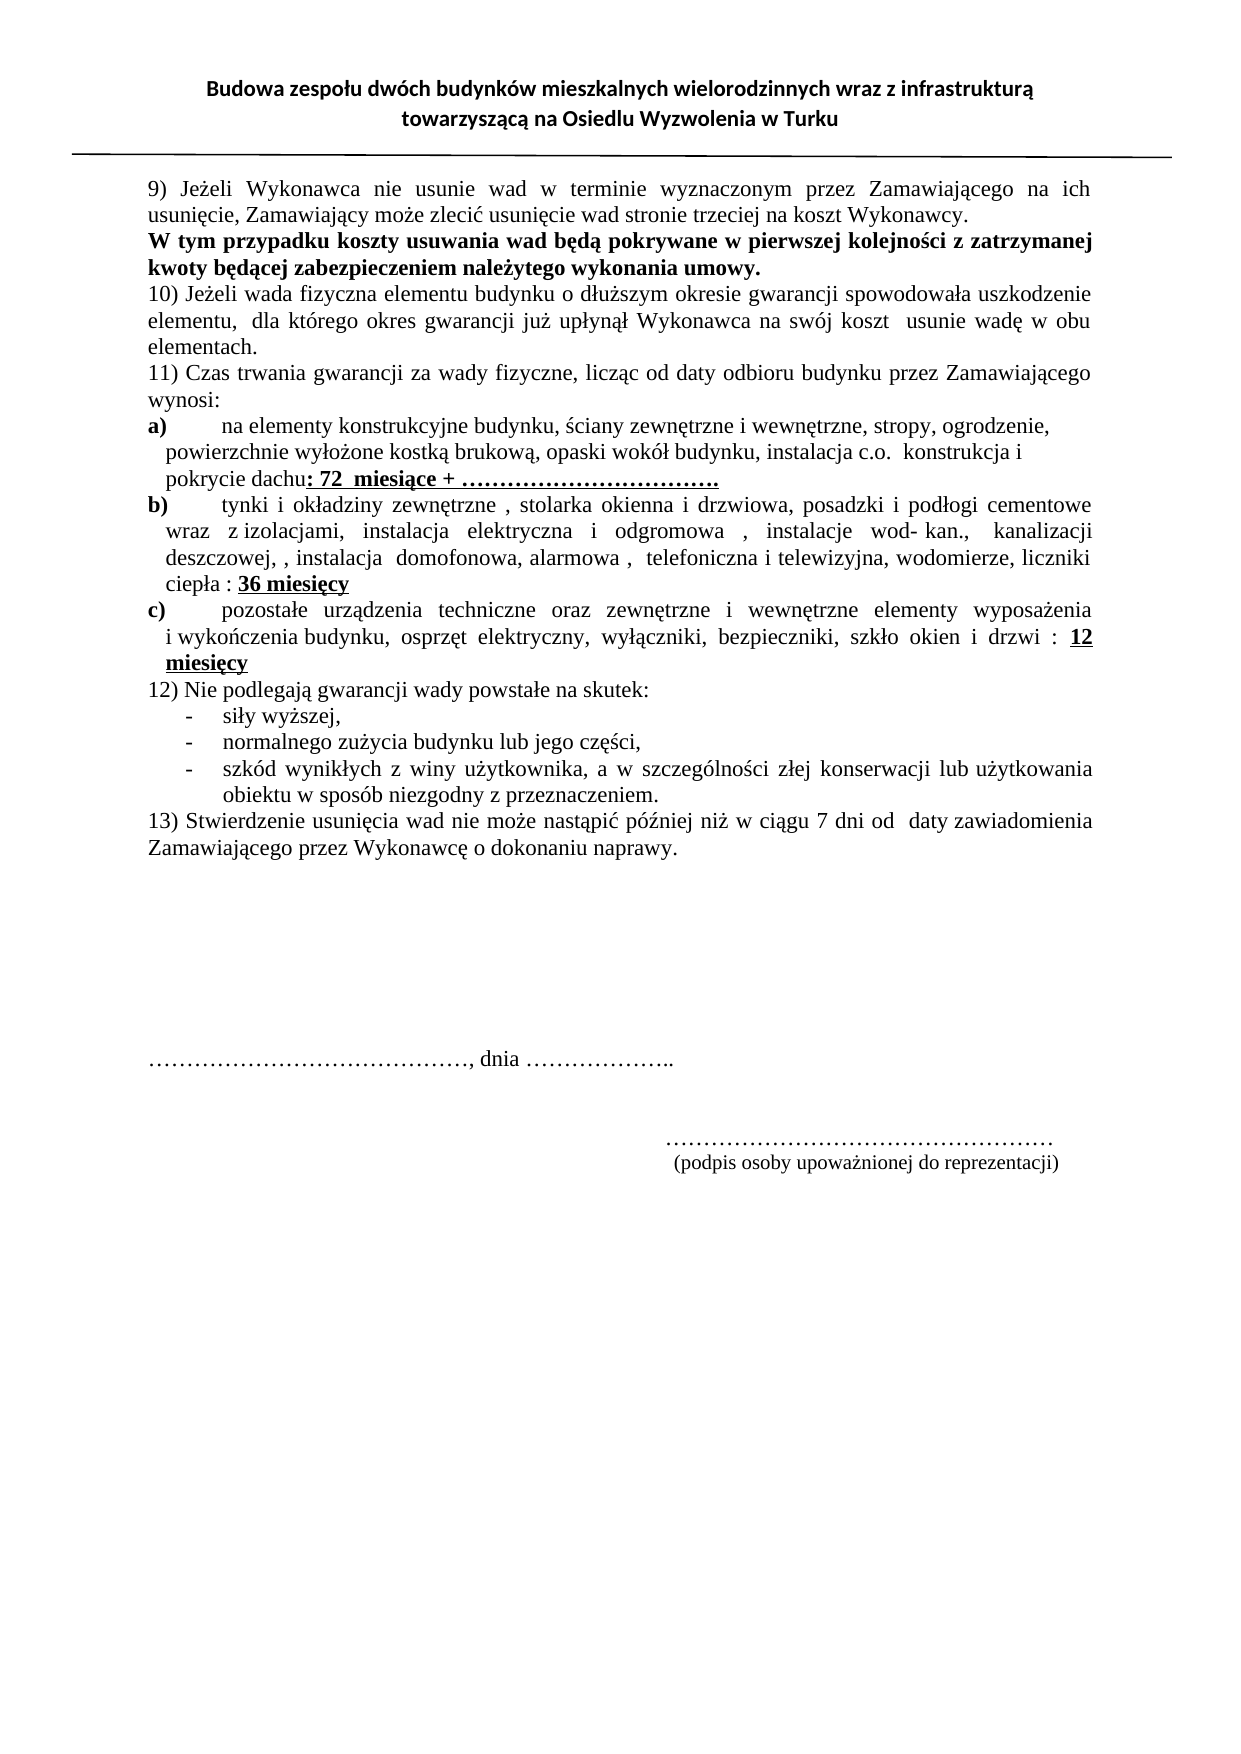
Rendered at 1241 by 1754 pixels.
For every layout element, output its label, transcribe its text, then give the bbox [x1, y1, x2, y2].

text 12) Nie podlegają gwarancji wady powstałe na skutek: [148, 676, 1093, 702]
text 9) Jeżeli Wykonawca nie usunie wad w terminie wyznaczonym przez Zamawiającego na ich usunięcie, Zamawiający może zlecić usunięcie wad stronie trzeciej na koszt Wykonawcy. [148, 175, 1093, 228]
text …………………………………………… [664, 1124, 1093, 1150]
list tynki i okładziny zewnętrzne , stolarka okienna i drzwiowa, posadzki i podłogi cementowe wraz z izolacjami, instalacja elektryczna i odgromowa , instalacje wod- kan., kanalizacji deszczowej, , instalacja domofonowa, alarmowa , telefoniczna i telewizyjna, wodomierze, liczniki ciepła : 36 miesięcy [148, 491, 1093, 597]
list siły wyższej, [185, 702, 1093, 728]
list na elementy konstrukcyjne budynku, ściany zewnętrzne i wewnętrzne, stropy, ogrodzenie, powierzchnie wyłożone kostką brukową, opaski wokół budynku, instalacja c.o. konstrukcja i pokrycie dachu: 72 miesiące + ……………………………. [148, 412, 1093, 491]
list normalnego zużycia budynku lub jego części, [185, 728, 1093, 755]
text 13) Stwierdzenie usunięcia wad nie może nastąpić później niż w ciągu 7 dni od daty zawiadomienia Zamawiającego przez Wykonawcę o dokonaniu naprawy. [148, 807, 1093, 860]
text (podpis osoby upoważnionej do reprezentacji) [148, 1150, 1093, 1174]
text W tym przypadku koszty usuwania wad będą pokrywane w pierwszej kolejności z zatrzymanej kwoty będącej zabezpieczeniem należytego wykonania umowy. [148, 228, 1093, 280]
text 10) Jeżeli wada fizyczna elementu budynku o dłuższym okresie gwarancji spowodowała uszkodzenie elementu, dla którego okres gwarancji już upłynął Wykonawca na swój koszt usunie wadę w obu elementach. [148, 280, 1093, 359]
text 11) Czas trwania gwarancji za wady fizyczne, licząc od daty odbioru budynku przez Zamawiającego wynosi: [148, 359, 1093, 412]
list szkód wynikłych z winy użytkownika, a w szczególności złej konserwacji lub użytkowania obiektu w sposób niezgodny z przeznaczeniem. [185, 755, 1093, 807]
text ……………………………………, dnia ……………….. [148, 1044, 1093, 1071]
list pozostałe urządzenia techniczne oraz zewnętrzne i wewnętrzne elementy wyposażenia i wykończenia budynku, osprzęt elektryczny, wyłączniki, bezpieczniki, szkło okien i drzwi : 12 miesięcy [148, 597, 1093, 676]
